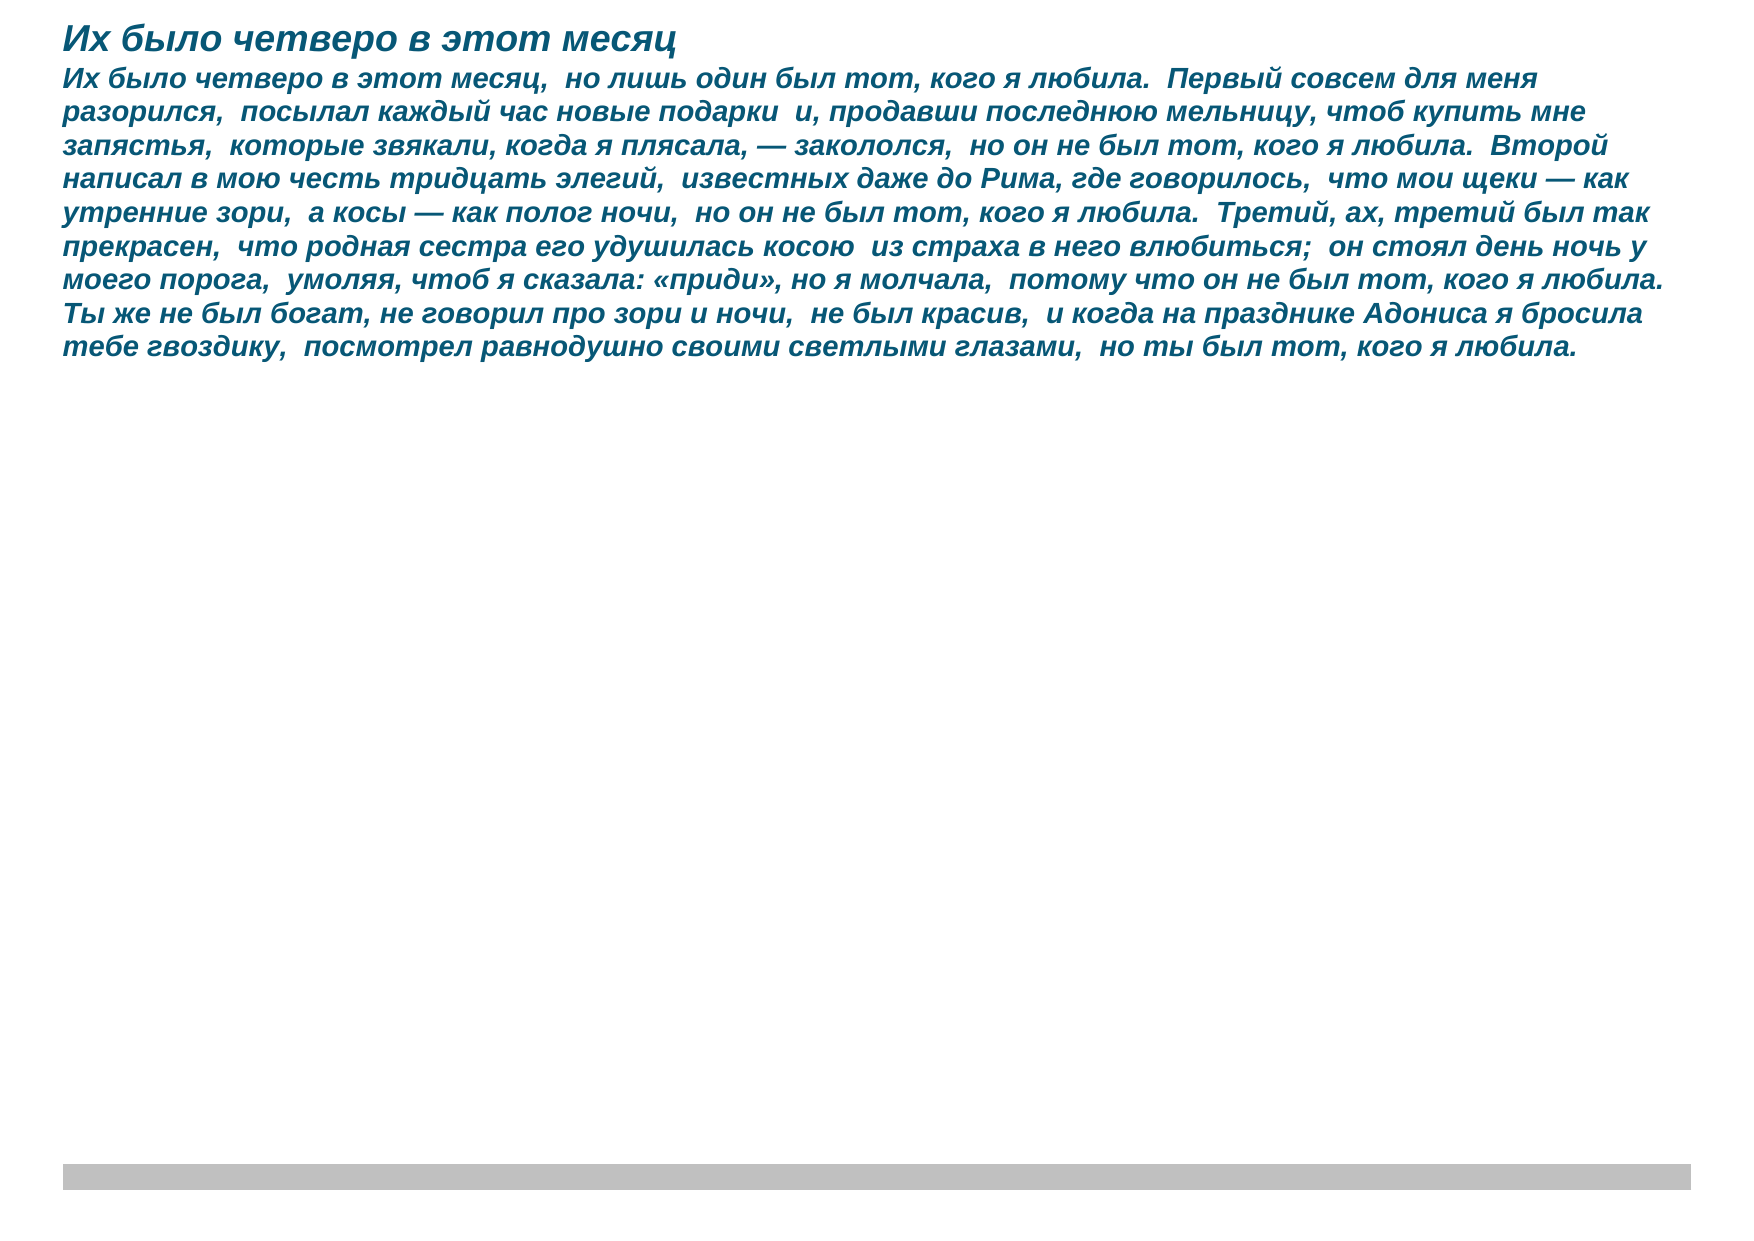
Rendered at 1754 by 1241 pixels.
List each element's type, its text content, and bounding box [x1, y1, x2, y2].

text Их было четверо в этот месяц, [62, 61, 1691, 363]
subtitle Их было четверо в этот месяц [62, 17, 1691, 60]
